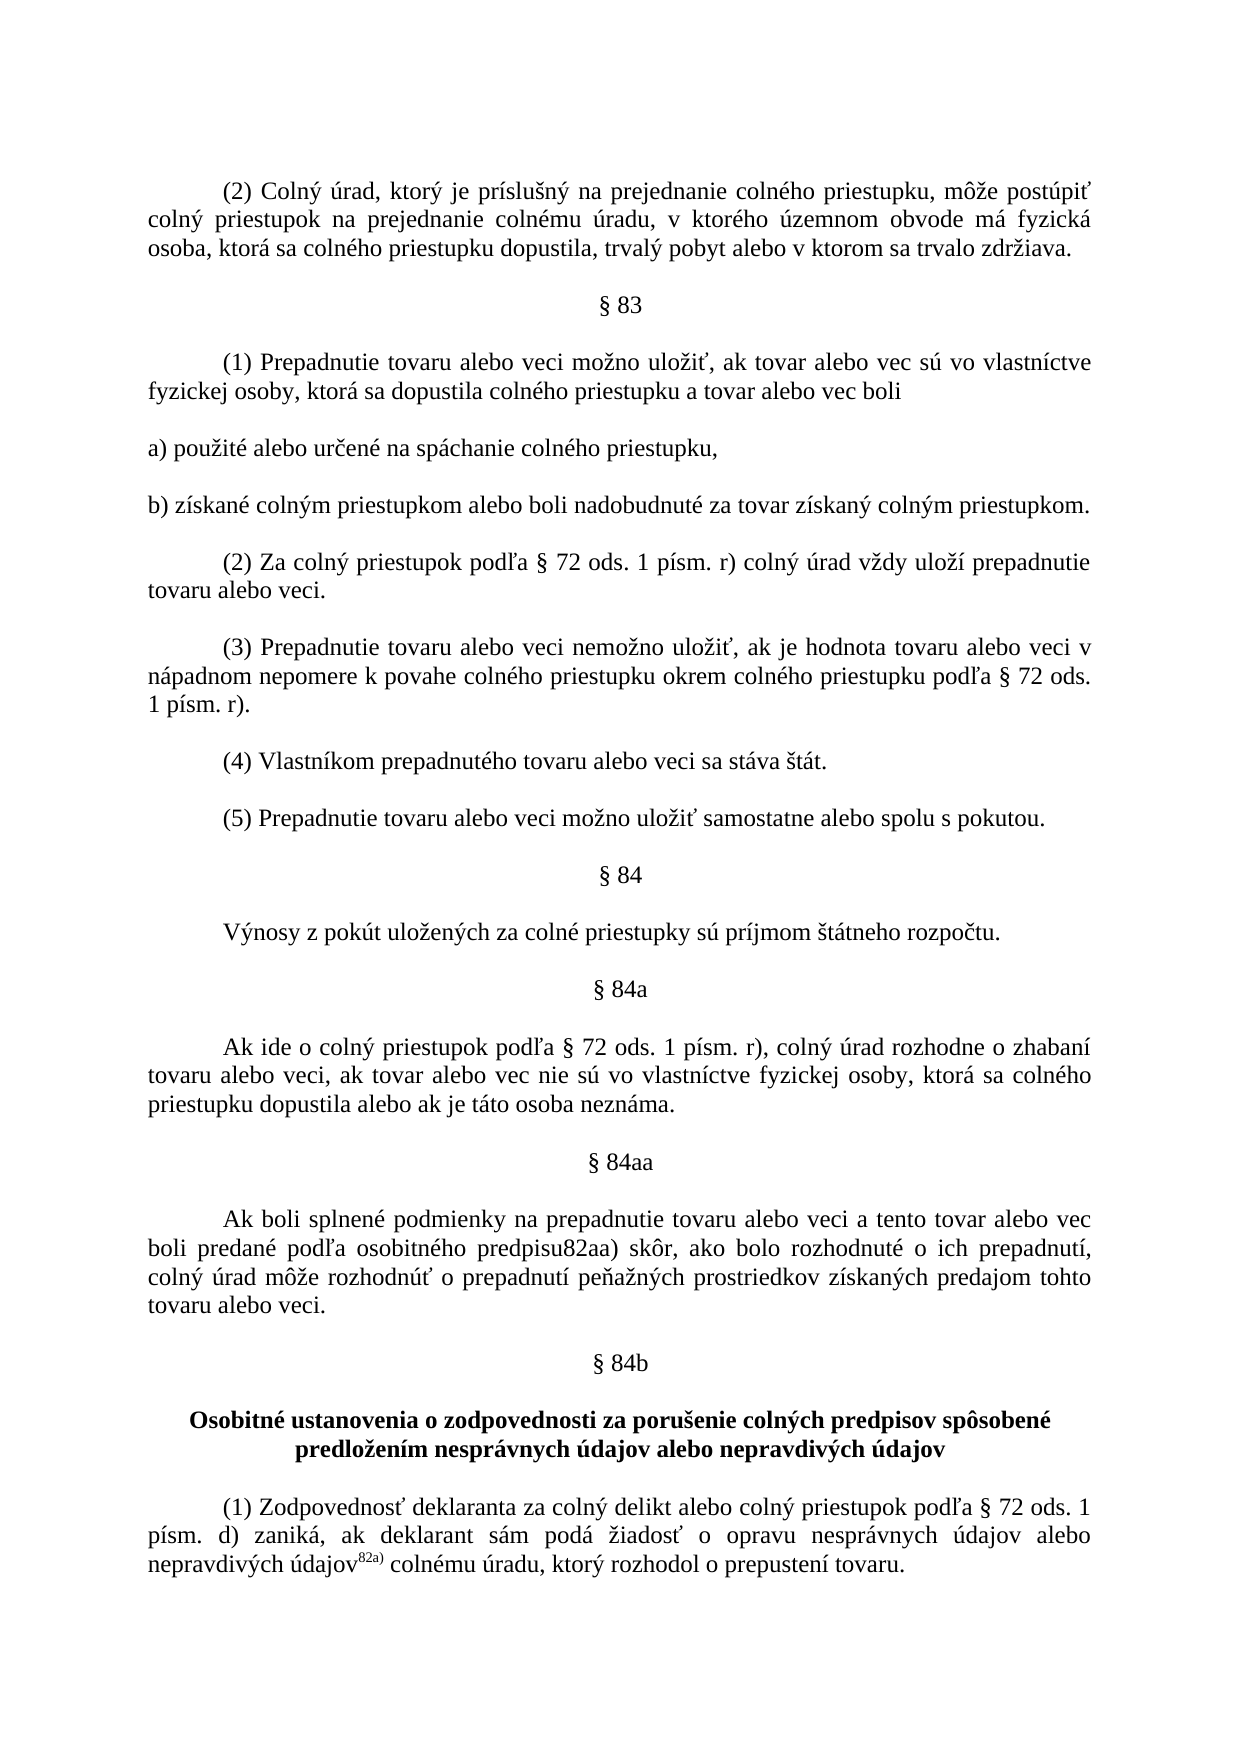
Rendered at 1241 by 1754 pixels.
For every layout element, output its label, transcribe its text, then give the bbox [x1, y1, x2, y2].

text § 84 [148, 860, 1092, 889]
text (2) Za colný priestupok podľa § 72 ods. 1 písm. r) colný úrad vždy uloží prepadnutie tovaru alebo veci. [148, 547, 1092, 604]
text § 83 [148, 290, 1092, 319]
text § 84a [148, 974, 1092, 1003]
text § 84aa [148, 1147, 1092, 1175]
text b) získané colným priestupkom alebo boli nadobudnuté za tovar získaný colným priestupkom. [148, 490, 1092, 518]
text (4) Vlastníkom prepadnutého tovaru alebo veci sa stáva štát. [148, 746, 1092, 775]
text (1) Prepadnutie tovaru alebo veci možno uložiť, ak tovar alebo vec sú vo vlastníctve fyzickej osoby, ktorá sa dopustila colného priestupku a tovar alebo vec boli [148, 347, 1092, 405]
text (2) Colný úrad, ktorý je príslušný na prejednanie colného priestupku, môže postúpiť colný priestupok na prejednanie colnému úradu, v ktorého územnom obvode má fyzická osoba, ktorá sa colného priestupku dopustila, trvalý pobyt alebo v ktorom sa trvalo zdržiava. [148, 176, 1092, 262]
text Ak ide o colný priestupok podľa § 72 ods. 1 písm. r), colný úrad rozhodne o zhabaní tovaru alebo veci, ak tovar alebo vec nie sú vo vlastníctve fyzickej osoby, ktorá sa colného priestupku dopustila alebo ak je táto osoba neznáma. [148, 1032, 1092, 1118]
text § 84b [148, 1348, 1092, 1377]
text (3) Prepadnutie tovaru alebo veci nemožno uložiť, ak je hodnota tovaru alebo veci v nápadnom nepomere k povahe colného priestupku okrem colného priestupku podľa § 72 ods. 1 písm. r). [148, 632, 1092, 718]
text Výnosy z pokút uložených za colné priestupky sú príjmom štátneho rozpočtu. [148, 917, 1092, 946]
text (5) Prepadnutie tovaru alebo veci možno uložiť samostatne alebo spolu s pokutou. [148, 803, 1092, 832]
text Ak boli splnené podmienky na prepadnutie tovaru alebo veci a tento tovar alebo vec boli predané podľa osobitného predpisu82aa) skôr, ako bolo rozhodnuté o ich prepadnutí, colný úrad môže rozhodnúť o prepadnutí peňažných prostriedkov získaných predajom tohto tovaru alebo veci. [148, 1204, 1092, 1319]
text a) použité alebo určené na spáchanie colného priestupku, [148, 433, 1092, 462]
text (1) Zodpovednosť deklaranta za colný delikt alebo colný priestupok podľa § 72 ods. 1 písm. d) zaniká, ak deklarant sám podá žiadosť o opravu nesprávnych údajov alebo nepravdivých údajov82a) colnému úradu, ktorý rozhodol o prepustení tovaru. [148, 1492, 1092, 1578]
text Osobitné ustanovenia o zodpovednosti za porušenie colných predpisov spôsobené predložením nesprávnych údajov alebo nepravdivých údajov [148, 1405, 1092, 1463]
